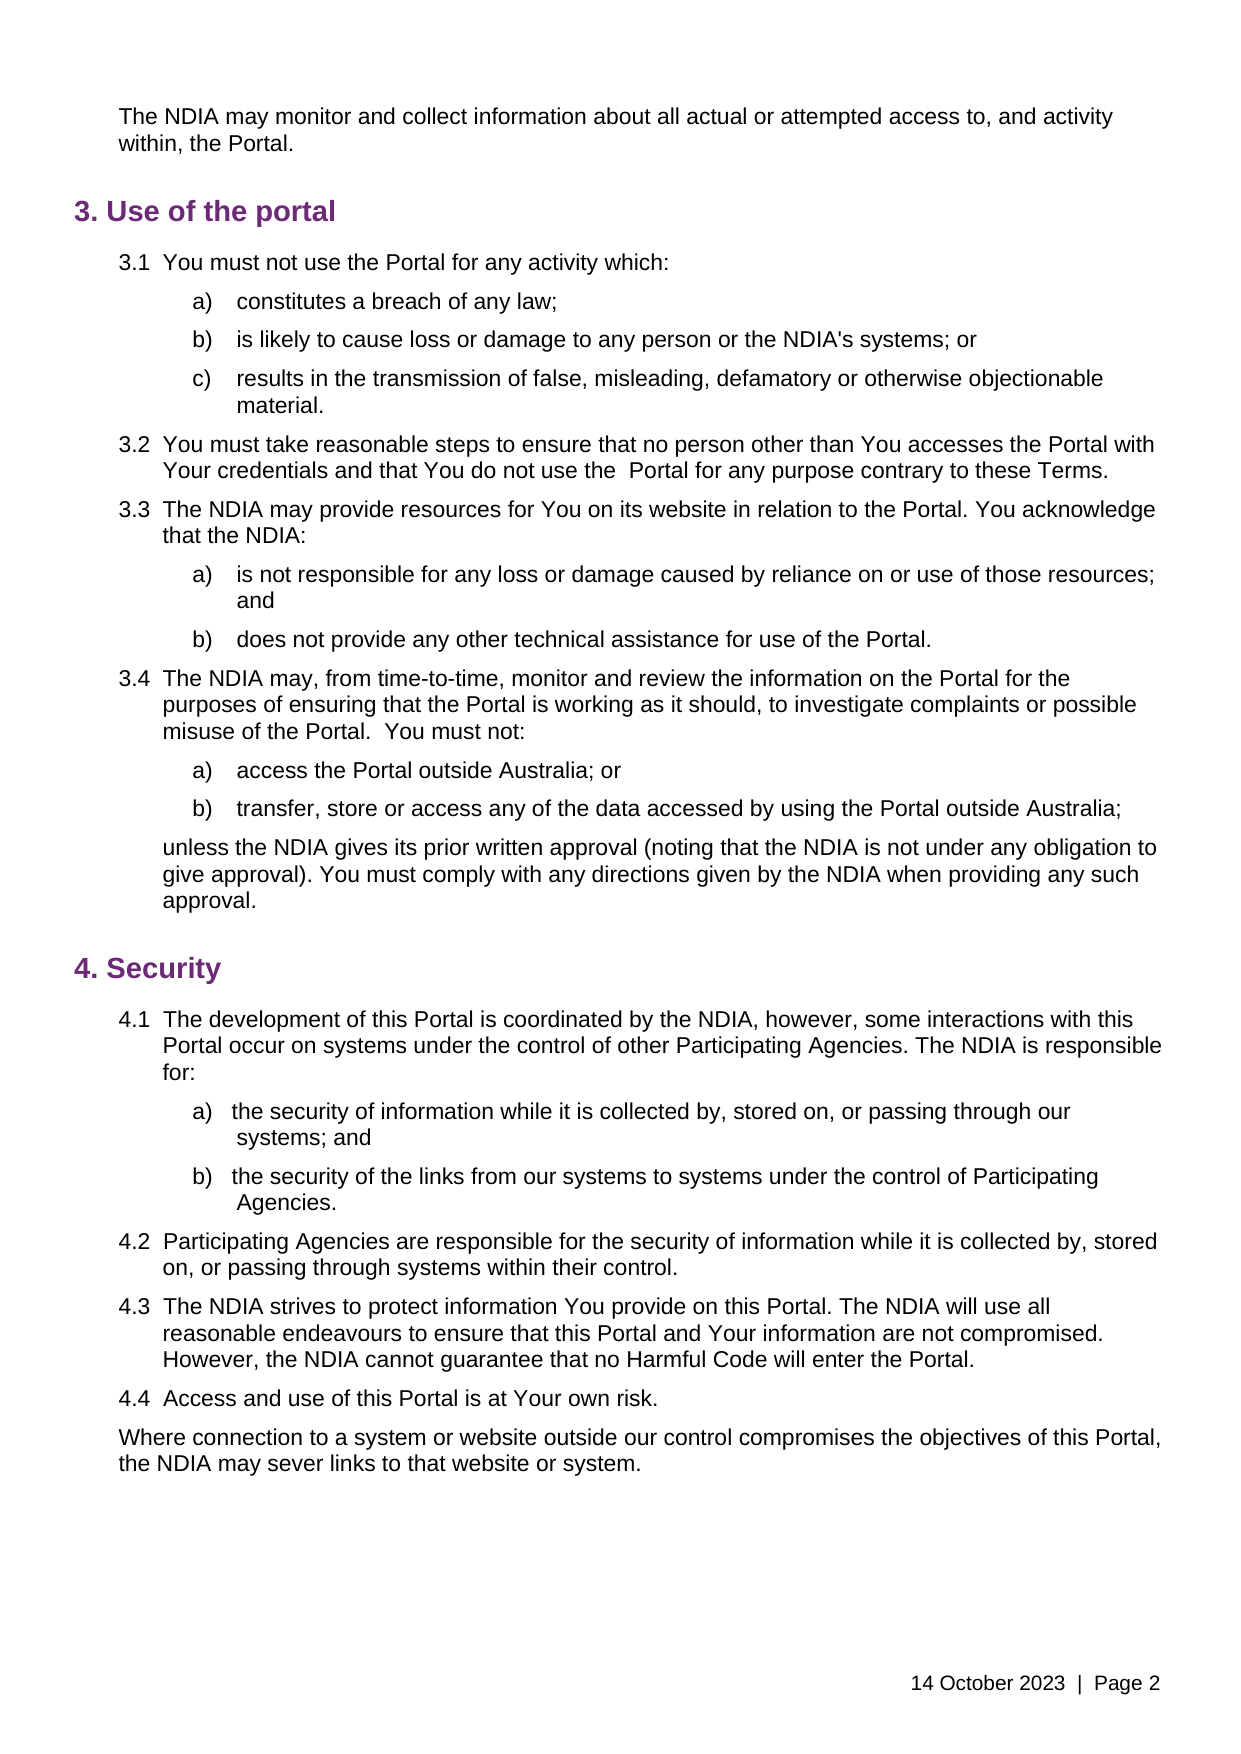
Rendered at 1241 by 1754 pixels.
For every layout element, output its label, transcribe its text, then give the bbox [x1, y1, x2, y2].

text b) is likely to cause loss or damage to any person or the NDIA's systems; or [192, 326, 1165, 353]
text 3.3 The NDIA may provide resources for You on its website in relation to the Portal. You acknowledge that the NDIA: [118, 496, 1165, 548]
subtitle 4. Security [74, 951, 1165, 984]
text a) the security of information while it is collected by, stored on, or passing through our systems; and [192, 1098, 1165, 1150]
text 3.4 The NDIA may, from time-to-time, monitor and review the information on the Portal for the purposes of ensuring that the Portal is working as it should, to investigate complaints or possible misuse of the Portal. You must not: [118, 665, 1165, 744]
text 3.2 You must take reasonable steps to ensure that no person other than You accesses the Portal with Your credentials and that You do not use the Portal for any purpose contrary to these Terms. [118, 431, 1165, 483]
text a) access the Portal outside Australia; or [192, 757, 1165, 783]
text b) the security of the links from our systems to systems under the control of Participating Agencies. [192, 1163, 1165, 1216]
text b) transfer, store or access any of the data accessed by using the Portal outside Australia; [192, 795, 1165, 822]
text unless the NDIA gives its prior written approval (noting that the NDIA is not under any obligation to give approval). You must comply with any directions given by the NDIA when providing any such approval. [162, 834, 1165, 913]
text a) constitutes a breach of any law; [192, 288, 1165, 314]
text 4.3 The NDIA strives to protect information You provide on this Portal. The NDIA will use all reasonable endeavours to ensure that this Portal and Your information are not compromised. However, the NDIA cannot guarantee that no Harmful Code will enter the Portal. [118, 1293, 1165, 1372]
text 4.2 Participating Agencies are responsible for the security of information while it is collected by, stored on, or passing through systems within their control. [118, 1228, 1165, 1281]
subtitle 3. Use of the portal [74, 193, 1165, 227]
text b) does not provide any other technical assistance for use of the Portal. [192, 626, 1165, 652]
text a) is not responsible for any loss or damage caused by reliance on or use of those resources; and [192, 561, 1165, 614]
text Where connection to a system or website outside our control compromises the objectives of this Portal, the NDIA may sever links to that website or system. [118, 1424, 1165, 1476]
text 4.1 The development of this Portal is coordinated by the NDIA, however, some interactions with this Portal occur on systems under the control of other Participating Agencies. The NDIA is responsible for: [118, 1006, 1165, 1085]
text The NDIA may monitor and collect information about all actual or attempted access to, and activity within, the Portal. [118, 103, 1165, 156]
text 4.4 Access and use of this Portal is at Your own risk. [118, 1385, 1165, 1411]
text 3.1 You must not use the Portal for any activity which: [118, 249, 1165, 275]
text c) results in the transmission of false, misleading, defamatory or otherwise objectionable material. [192, 365, 1165, 418]
